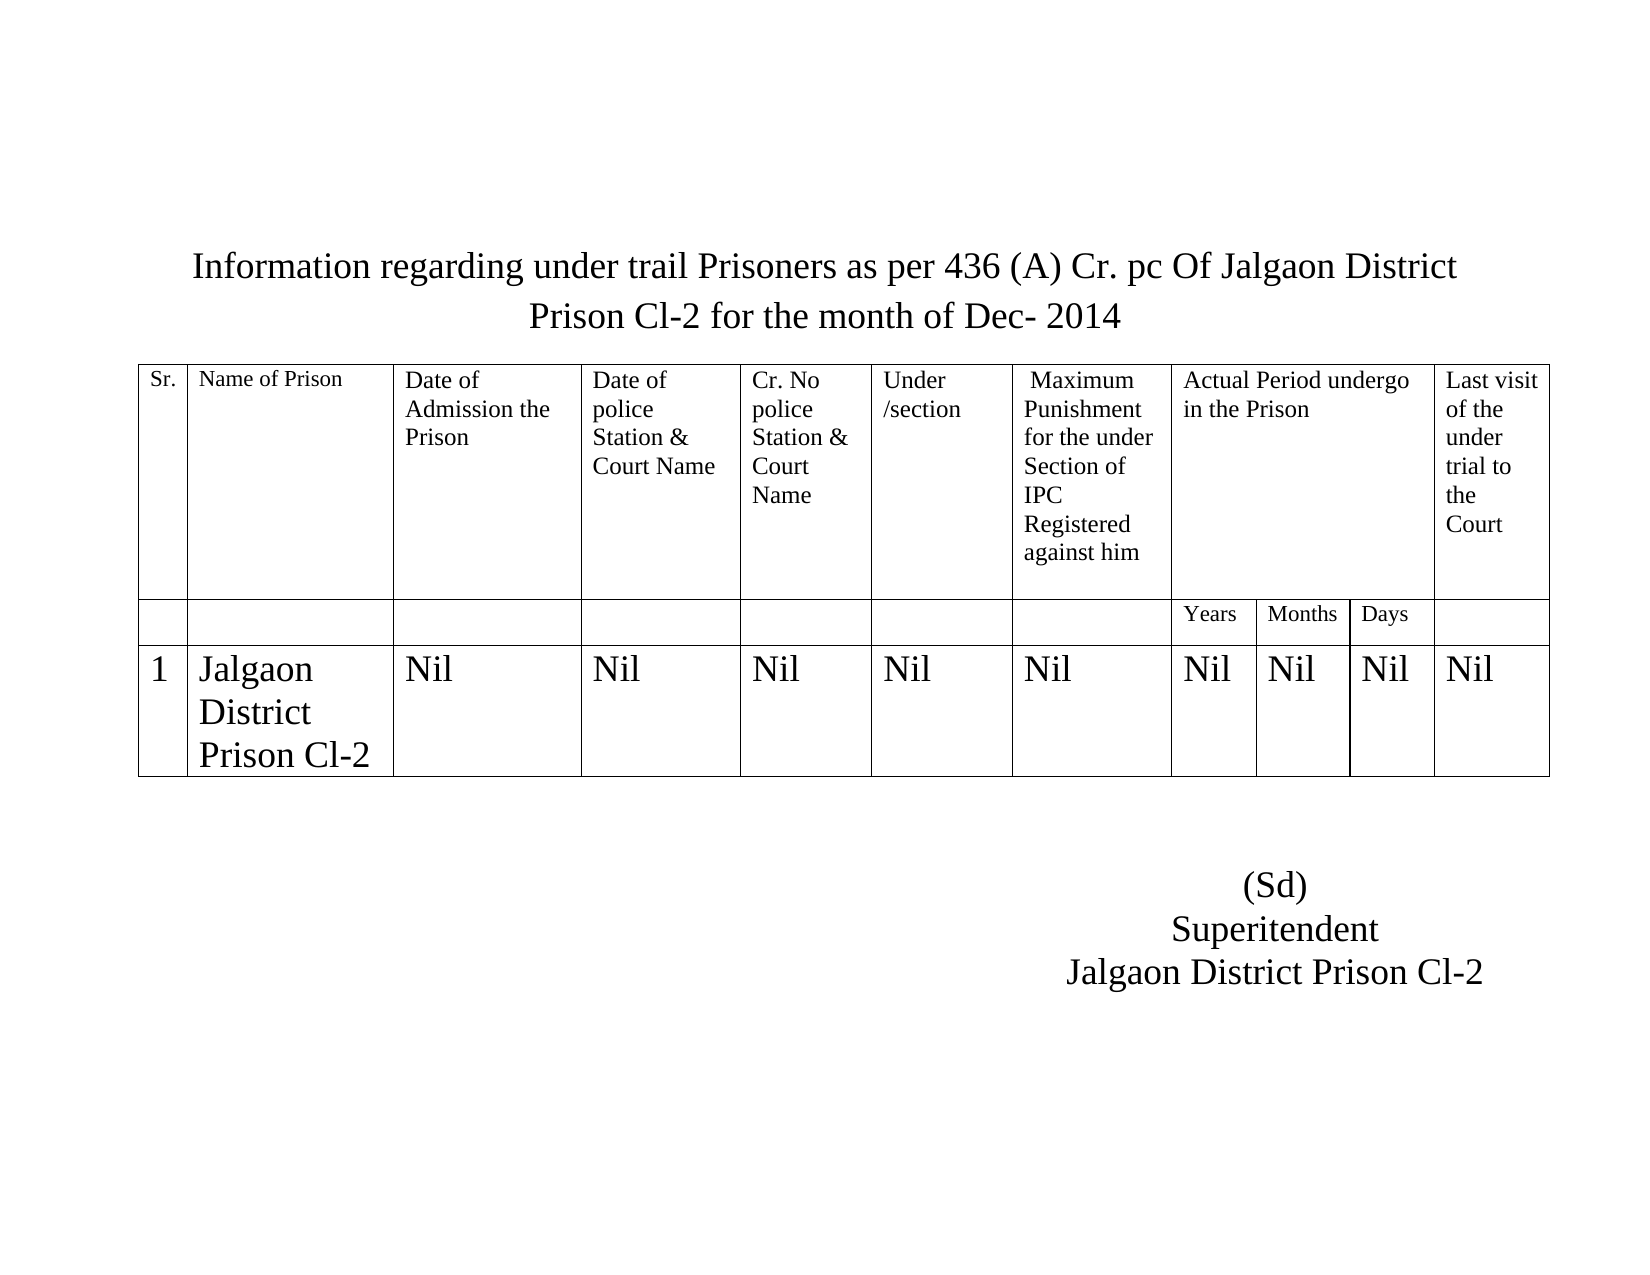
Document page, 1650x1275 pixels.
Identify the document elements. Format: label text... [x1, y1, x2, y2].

table_cell Nil [1351, 646, 1434, 776]
table_header Sr. [139, 365, 187, 599]
table_header Date of Admission the Prison [394, 365, 581, 599]
table_cell Nil [872, 646, 1012, 776]
table_header Actual Period undergo in the Prison [1172, 365, 1434, 599]
table_cell [188, 600, 393, 645]
table_cell Jalgaon District Prison Cl-2 [188, 646, 393, 776]
table_cell [394, 600, 581, 645]
table_header Last visit of the under trial to the Court [1435, 365, 1549, 599]
table_cell Nil [1435, 646, 1549, 776]
table_cell [872, 600, 1012, 645]
table_cell [1435, 600, 1549, 645]
text Superitendent [1050, 906, 1500, 949]
table_cell Months [1257, 600, 1349, 645]
table_cell Nil [1257, 646, 1349, 776]
text Information regarding under trail Prisoners as per 436 (A) Cr. pc Of Jalgaon District Prison Cl-2 for the month of Dec- 2014 [150, 244, 1500, 337]
table_cell [741, 600, 871, 645]
table_header Cr. No police Station & Court Name [741, 365, 871, 599]
table_cell Years [1172, 600, 1256, 645]
table_cell Days [1351, 600, 1434, 645]
text (Sd) [1050, 863, 1500, 906]
table_cell 1 [139, 646, 187, 776]
table_cell Nil [394, 646, 581, 776]
table_cell Nil [1013, 646, 1171, 776]
table_header Date of police Station & Court Name [582, 365, 740, 599]
table_cell Nil [1172, 646, 1256, 776]
table_cell Nil [741, 646, 871, 776]
table_header Maximum Punishment for the under Section of IPC Registered against him [1013, 365, 1171, 599]
table_cell [1013, 600, 1171, 645]
table_cell [139, 600, 187, 645]
table_cell [582, 600, 740, 645]
table_header Name of Prison [188, 365, 393, 599]
table_header Under /section [872, 365, 1012, 599]
table_cell Nil [582, 646, 740, 776]
text Jalgaon District Prison Cl-2 [1050, 949, 1500, 992]
